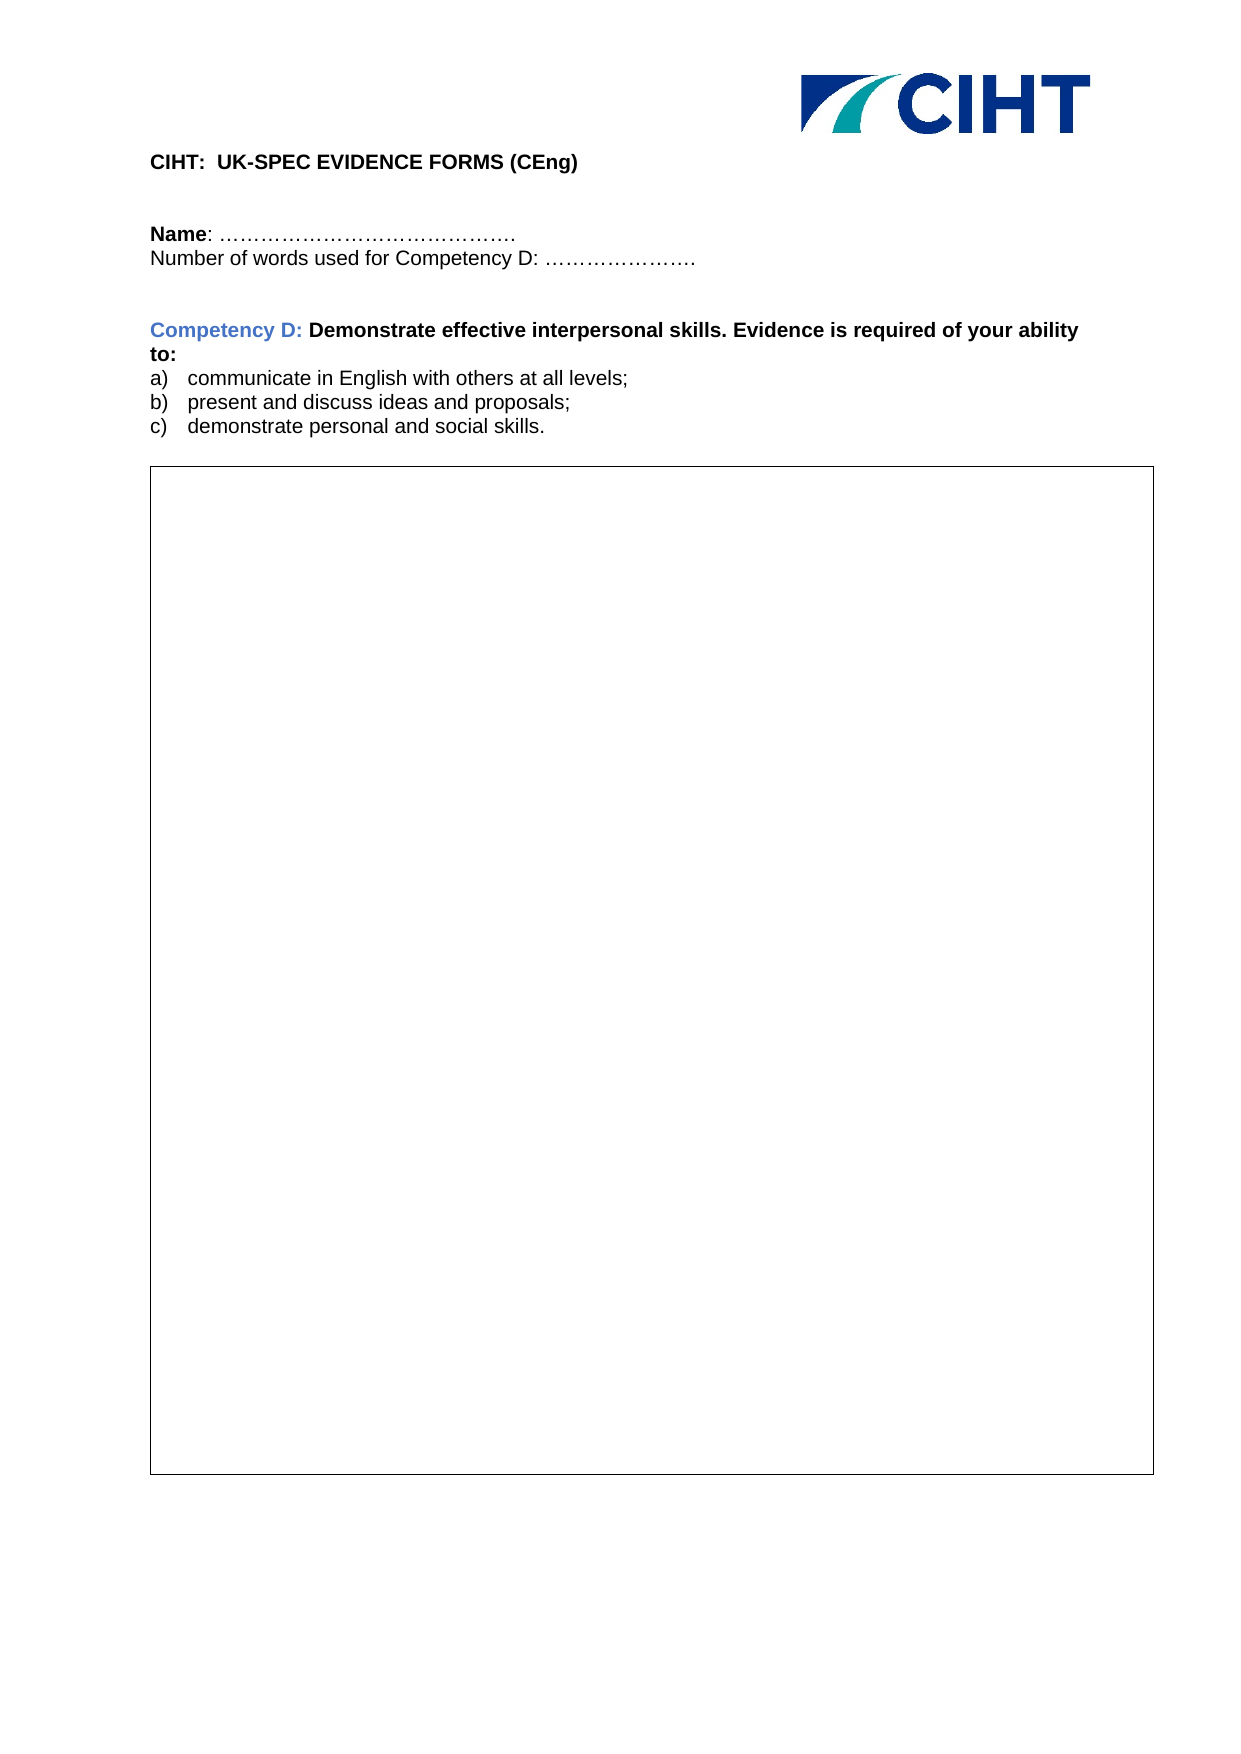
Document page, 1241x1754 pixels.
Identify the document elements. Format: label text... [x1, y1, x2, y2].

picture [801, 73, 1091, 134]
list communicate in English with others at all levels; [150, 366, 1090, 389]
text Name: ……………………………………. [150, 222, 1090, 246]
list present and discuss ideas and proposals; [150, 389, 1090, 413]
table_header [151, 467, 1153, 1473]
list demonstrate personal and social skills. [150, 413, 1090, 437]
text Competency D: Demonstrate effective interpersonal skills. Evidence is required of your ability to: [150, 318, 1090, 366]
text CIHT: UK-SPEC EVIDENCE FORMS (CEng) [150, 150, 1090, 174]
text Number of words used for Competency D: …………………. [150, 246, 1090, 270]
